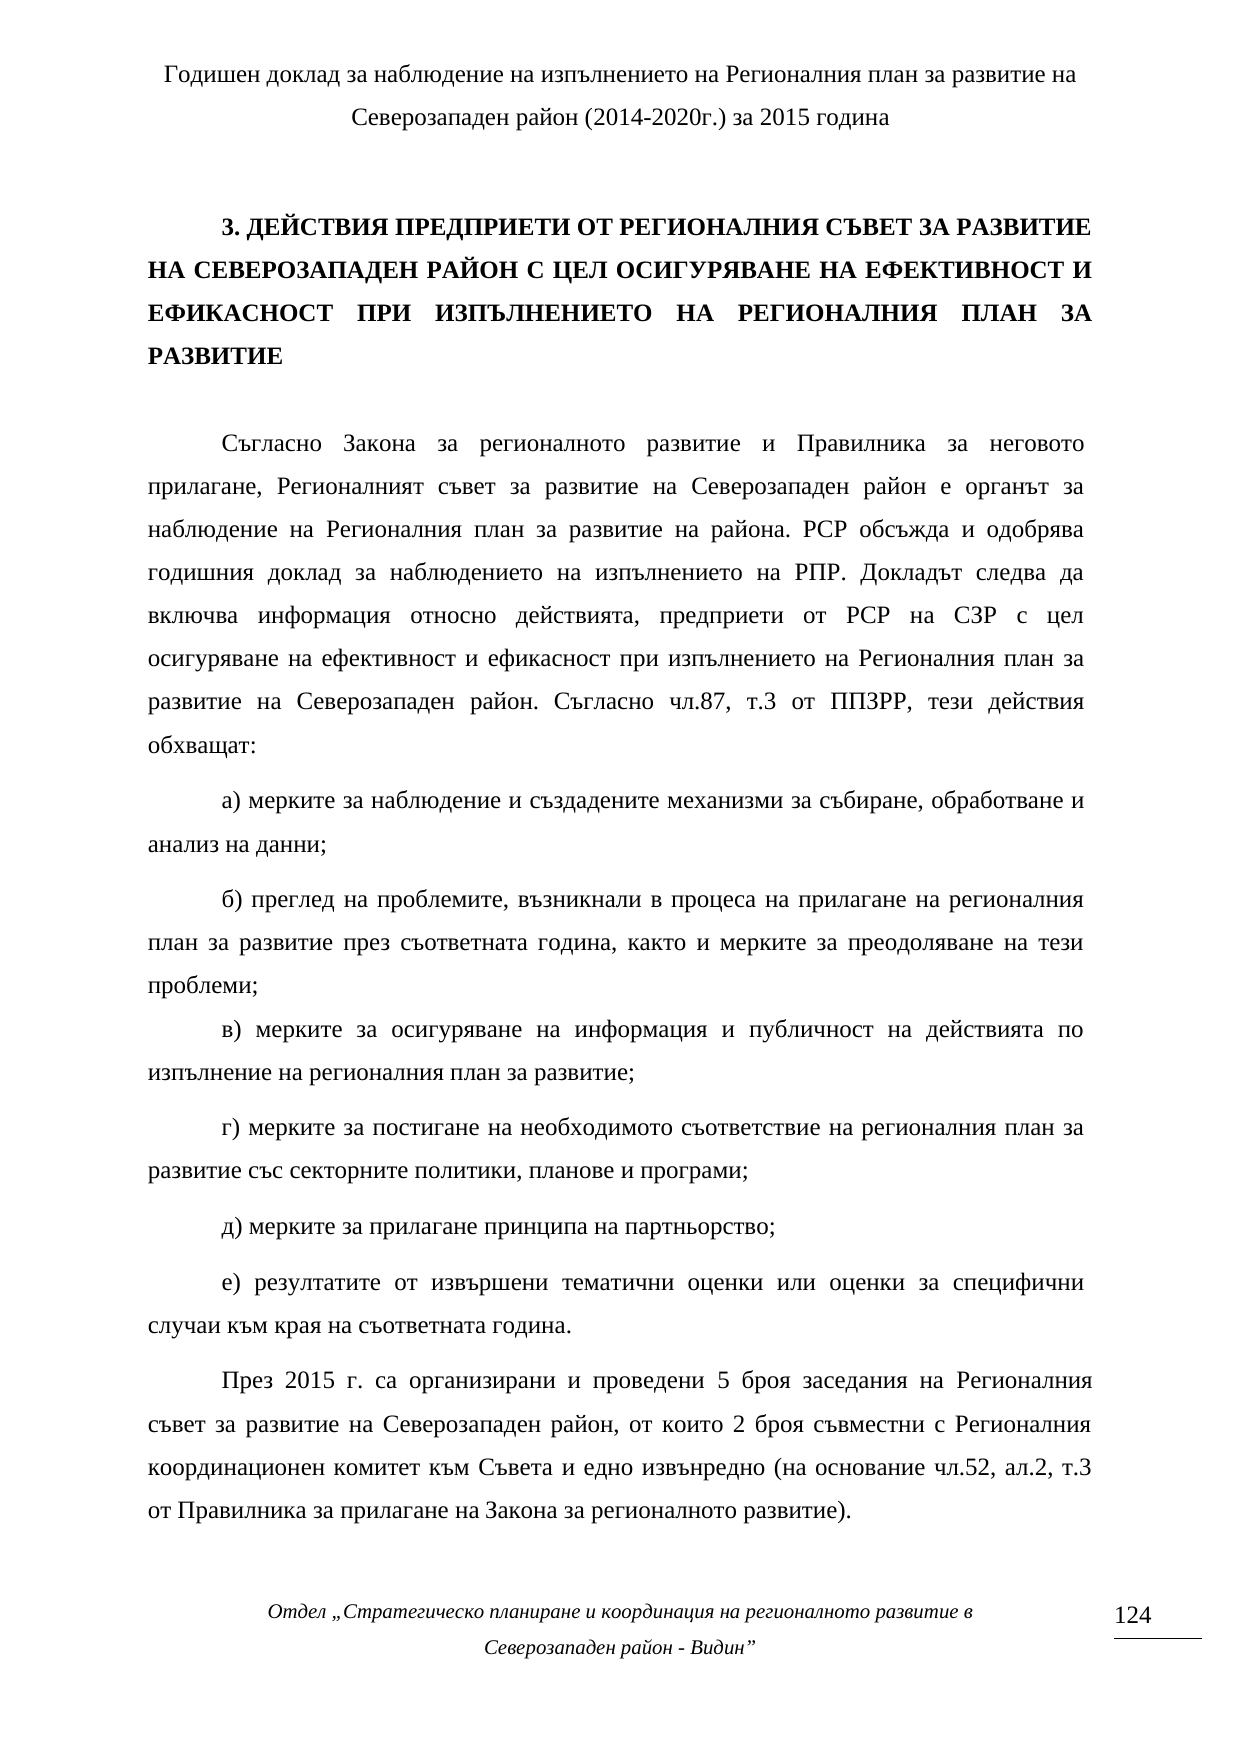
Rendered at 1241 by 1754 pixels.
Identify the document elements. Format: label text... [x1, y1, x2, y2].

text а) мерките за наблюдение и създадените механизми за събиране, обработване и анализ на данни; [148, 786, 1085, 857]
text е) резултатите от извършени тематични оценки или оценки за специфични случаи към края на съответната година. [148, 1267, 1085, 1339]
text 3. ДЕЙСТВИЯ ПРЕДПРИЕТИ ОТ РЕГИОНАЛНИЯ СЪВЕТ ЗА РАЗВИТИЕ НА СЕВЕРОЗАПАДЕН РАЙОН С ЦЕЛ ОСИГУРЯВАНЕ НА ЕФЕКТИВНОСТ И ЕФИКАСНОСТ ПРИ ИЗПЪЛНЕНИЕТО НА РЕГИОНАЛНИЯ ПЛАН ЗА РАЗВИТИЕ [148, 212, 1093, 370]
text б) преглед на проблемите, възникнали в процеса на прилагане на регионалния план за развитие през съответната година, както и мерките за преодоляване на тези проблеми; [148, 884, 1085, 999]
text д) мерките за прилагане принципа на партньорство; [148, 1211, 1085, 1240]
text Съгласно Закона за регионалното развитие и Правилника за неговото прилагане, Регионалният съвет за развитие на Северозападен район е органът за наблюдение на Регионалния план за развитие на района. РСР обсъжда и одобрява годишния доклад за наблюдението на изпълнението на РПР. Докладът следва да включва информация относно действията, предприети от РСР на СЗР с цел осигуряване на ефективност и ефикасност при изпълнението на Регионалния план за развитие на Северозападен район. Съгласно чл.87, т.3 от ППЗРР, тези действия обхващат: [148, 428, 1085, 759]
text в) мерките за осигуряване на информация и публичност на действията по изпълнение на регионалния план за развитие; [148, 1014, 1085, 1086]
text г) мерките за постигане на необходимото съответствие на регионалния план за развитие със секторните политики, планове и програми; [148, 1112, 1085, 1184]
text През 2015 г. са организирани и проведени 5 броя заседания на Регионалния съвет за развитие на Северозападен район, от които 2 броя съвместни с Регионалния координационен комитет към Съвета и едно извънредно (на основание чл.52, ал.2, т.3 от Правилника за прилагане на Закона за регионалното развитие). [0, 1366, 1093, 1524]
